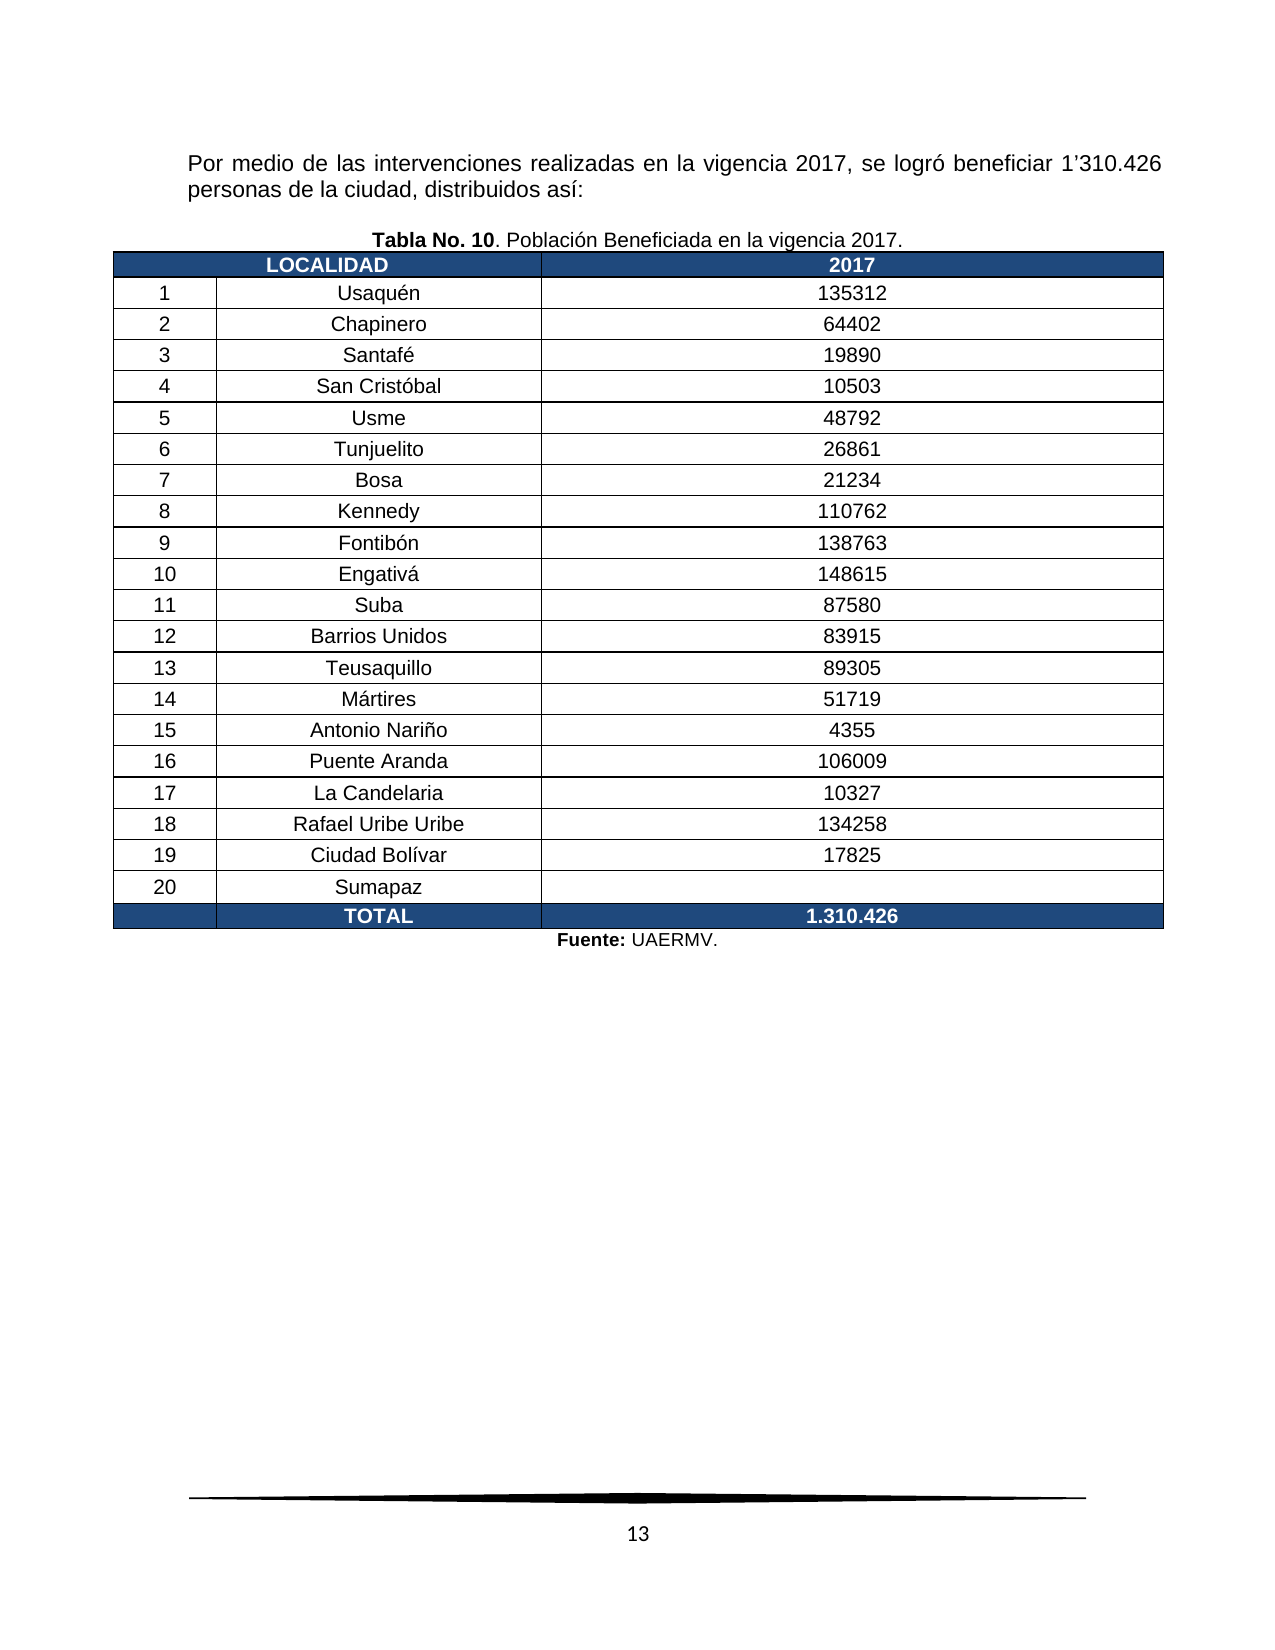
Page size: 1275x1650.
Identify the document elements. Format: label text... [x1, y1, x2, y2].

table_cell 89305 [542, 653, 1163, 683]
table_cell 26861 [542, 434, 1163, 464]
table_cell 134258 [542, 809, 1163, 839]
table_cell Barrios Unidos [217, 621, 541, 651]
table_header LOCALIDAD [114, 253, 541, 276]
table_cell 9 [114, 528, 216, 558]
table_cell [542, 871, 1163, 903]
table_cell 2 [114, 309, 216, 339]
table_cell 12 [114, 621, 216, 651]
table_cell 13 [114, 653, 216, 683]
table_cell 83915 [542, 621, 1163, 651]
table_cell Engativá [217, 559, 541, 589]
table_cell 110762 [542, 496, 1163, 526]
table_cell Puente Aranda [217, 746, 541, 776]
table_cell 87580 [542, 590, 1163, 620]
table_cell San Cristóbal [217, 371, 541, 401]
table_cell Bosa [217, 465, 541, 495]
table_cell 19890 [542, 340, 1163, 370]
table_cell Mártires [217, 684, 541, 714]
table_cell Ciudad Bolívar [217, 840, 541, 870]
table_cell 17825 [542, 840, 1163, 870]
table_cell Suba [217, 590, 541, 620]
text Fuente: UAERMV. [112, 929, 1162, 951]
table_cell 11 [114, 590, 216, 620]
table_cell TOTAL [217, 904, 541, 928]
table_cell 10 [114, 559, 216, 589]
table_cell 19 [114, 840, 216, 870]
table_cell 135312 [542, 278, 1163, 308]
table_cell 15 [114, 715, 216, 745]
table_cell Chapinero [217, 309, 541, 339]
table_cell 10503 [542, 371, 1163, 401]
text Por medio de las intervenciones realizadas en la vigencia 2017, se logró beneficiar 1’310.426 personas de la ciudad, distribuidos así: [187, 150, 1162, 203]
table_cell 1 [114, 278, 216, 308]
table_cell 148615 [542, 559, 1163, 589]
table_cell 51719 [542, 684, 1163, 714]
table_cell 7 [114, 465, 216, 495]
table_cell Rafael Uribe Uribe [217, 809, 541, 839]
table_cell 18 [114, 809, 216, 839]
table_cell 48792 [542, 403, 1163, 433]
table_cell 20 [114, 871, 216, 903]
table_cell 4355 [542, 715, 1163, 745]
table_cell Teusaquillo [217, 653, 541, 683]
table_cell Usme [217, 403, 541, 433]
table_cell [114, 904, 216, 928]
table_cell 3 [114, 340, 216, 370]
table_cell 5 [114, 403, 216, 433]
table_cell 10327 [542, 778, 1163, 808]
text Tabla No. 10. Población Beneficiada en la vigencia 2017. [112, 227, 1162, 251]
table_cell 4 [114, 371, 216, 401]
table_cell 21234 [542, 465, 1163, 495]
table_cell 1.310.426 [542, 904, 1163, 928]
table_cell 16 [114, 746, 216, 776]
table_cell Kennedy [217, 496, 541, 526]
table_cell 17 [114, 778, 216, 808]
table_cell Usaquén [217, 278, 541, 308]
table_cell Santafé [217, 340, 541, 370]
table_cell 106009 [542, 746, 1163, 776]
table_cell 64402 [542, 309, 1163, 339]
table_header 2017 [542, 253, 1163, 276]
table_cell 138763 [542, 528, 1163, 558]
table_cell Tunjuelito [217, 434, 541, 464]
table_cell 6 [114, 434, 216, 464]
table_cell 8 [114, 496, 216, 526]
table_cell Sumapaz [217, 871, 541, 903]
table_cell Fontibón [217, 528, 541, 558]
table_cell 14 [114, 684, 216, 714]
table_cell La Candelaria [217, 778, 541, 808]
table_cell Antonio Nariño [217, 715, 541, 745]
